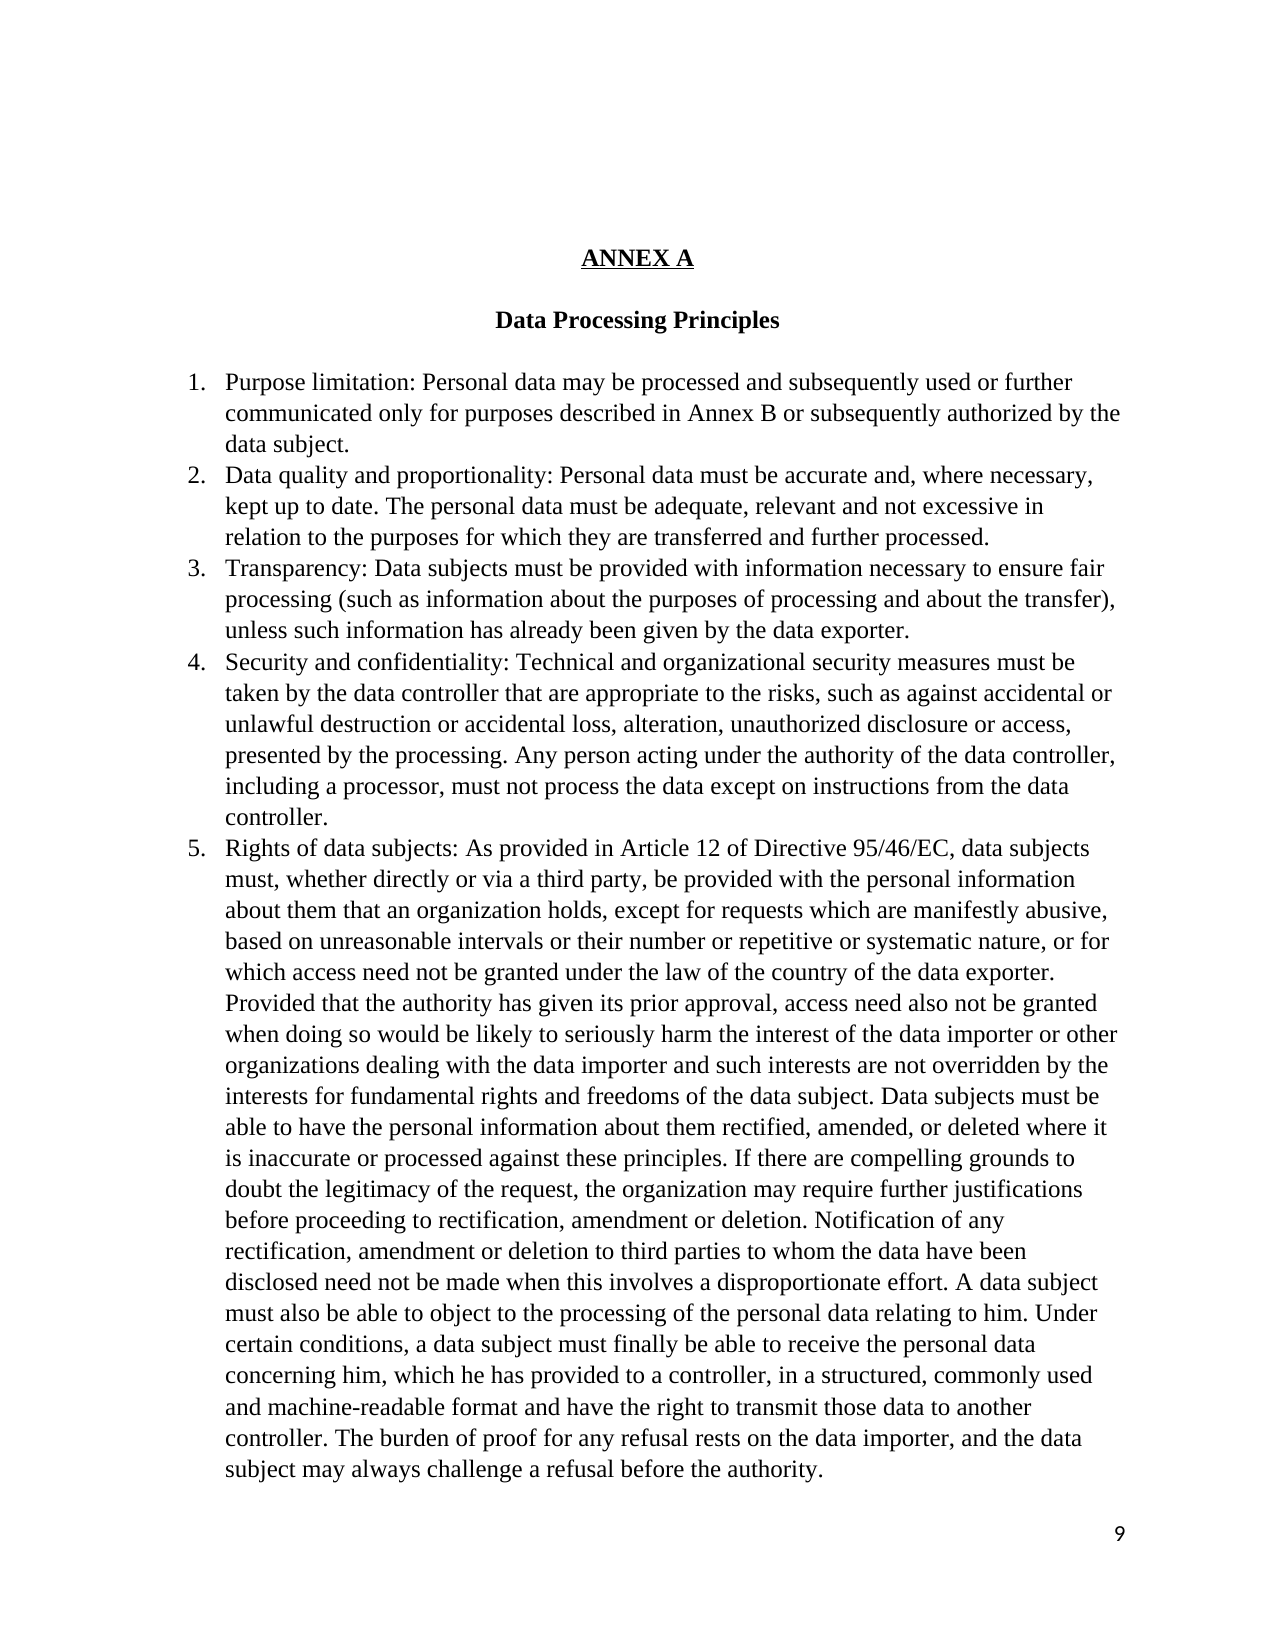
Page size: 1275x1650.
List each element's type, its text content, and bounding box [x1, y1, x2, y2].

list Security and confidentiality: Technical and organizational security measures must be taken by the data controller that are appropriate to the risks, such as against accidental or unlawful destruction or accidental loss, alteration, unauthorized disclosure or access, presented by the processing. Any person acting under the authority of the data controller, including a processor, must not process the data except on instructions from the data controller. [187, 647, 1125, 831]
list Rights of data subjects: As provided in Article 12 of Directive 95/46/EC, data subjects must, whether directly or via a third party, be provided with the personal information about them that an organization holds, except for requests which are manifestly abusive, based on unreasonable intervals or their number or repetitive or systematic nature, or for which access need not be granted under the law of the country of the data exporter. Provided that the authority has given its prior approval, access need also not be granted when doing so would be likely to seriously harm the interest of the data importer or other organizations dealing with the data importer and such interests are not overridden by the interests for fundamental rights and freedoms of the data subject. Data subjects must be able to have the personal information about them rectified, amended, or deleted where it is inaccurate or processed against these principles. If there are compelling grounds to doubt the legitimacy of the request, the organization may require further justifications before proceeding to rectification, amendment or deletion. Notification of any rectification, amendment or deletion to third parties to whom the data have been disclosed need not be made when this involves a disproportionate effort. A data subject must also be able to object to the processing of the personal data relating to him. Under certain conditions, a data subject must finally be able to receive the personal data concerning him, which he has provided to a controller, in a structured, commonly used and machine-readable format and have the right to transmit those data to another controller. The burden of proof for any refusal rests on the data importer, and the data subject may always challenge a refusal before the authority. [187, 833, 1125, 1482]
list Transparency: Data subjects must be provided with information necessary to ensure fair processing (such as information about the purposes of processing and about the transfer), unless such information has already been given by the data exporter. [187, 553, 1125, 644]
text ANNEX A [150, 243, 1125, 272]
text Data Processing Principles [150, 305, 1125, 334]
list Data quality and proportionality: Personal data must be accurate and, where necessary, kept up to date. The personal data must be adequate, relevant and not excessive in relation to the purposes for which they are transferred and further processed. [187, 460, 1125, 551]
list Purpose limitation: Personal data may be processed and subsequently used or further communicated only for purposes described in Annex B or subsequently authorized by the data subject. [187, 367, 1125, 458]
